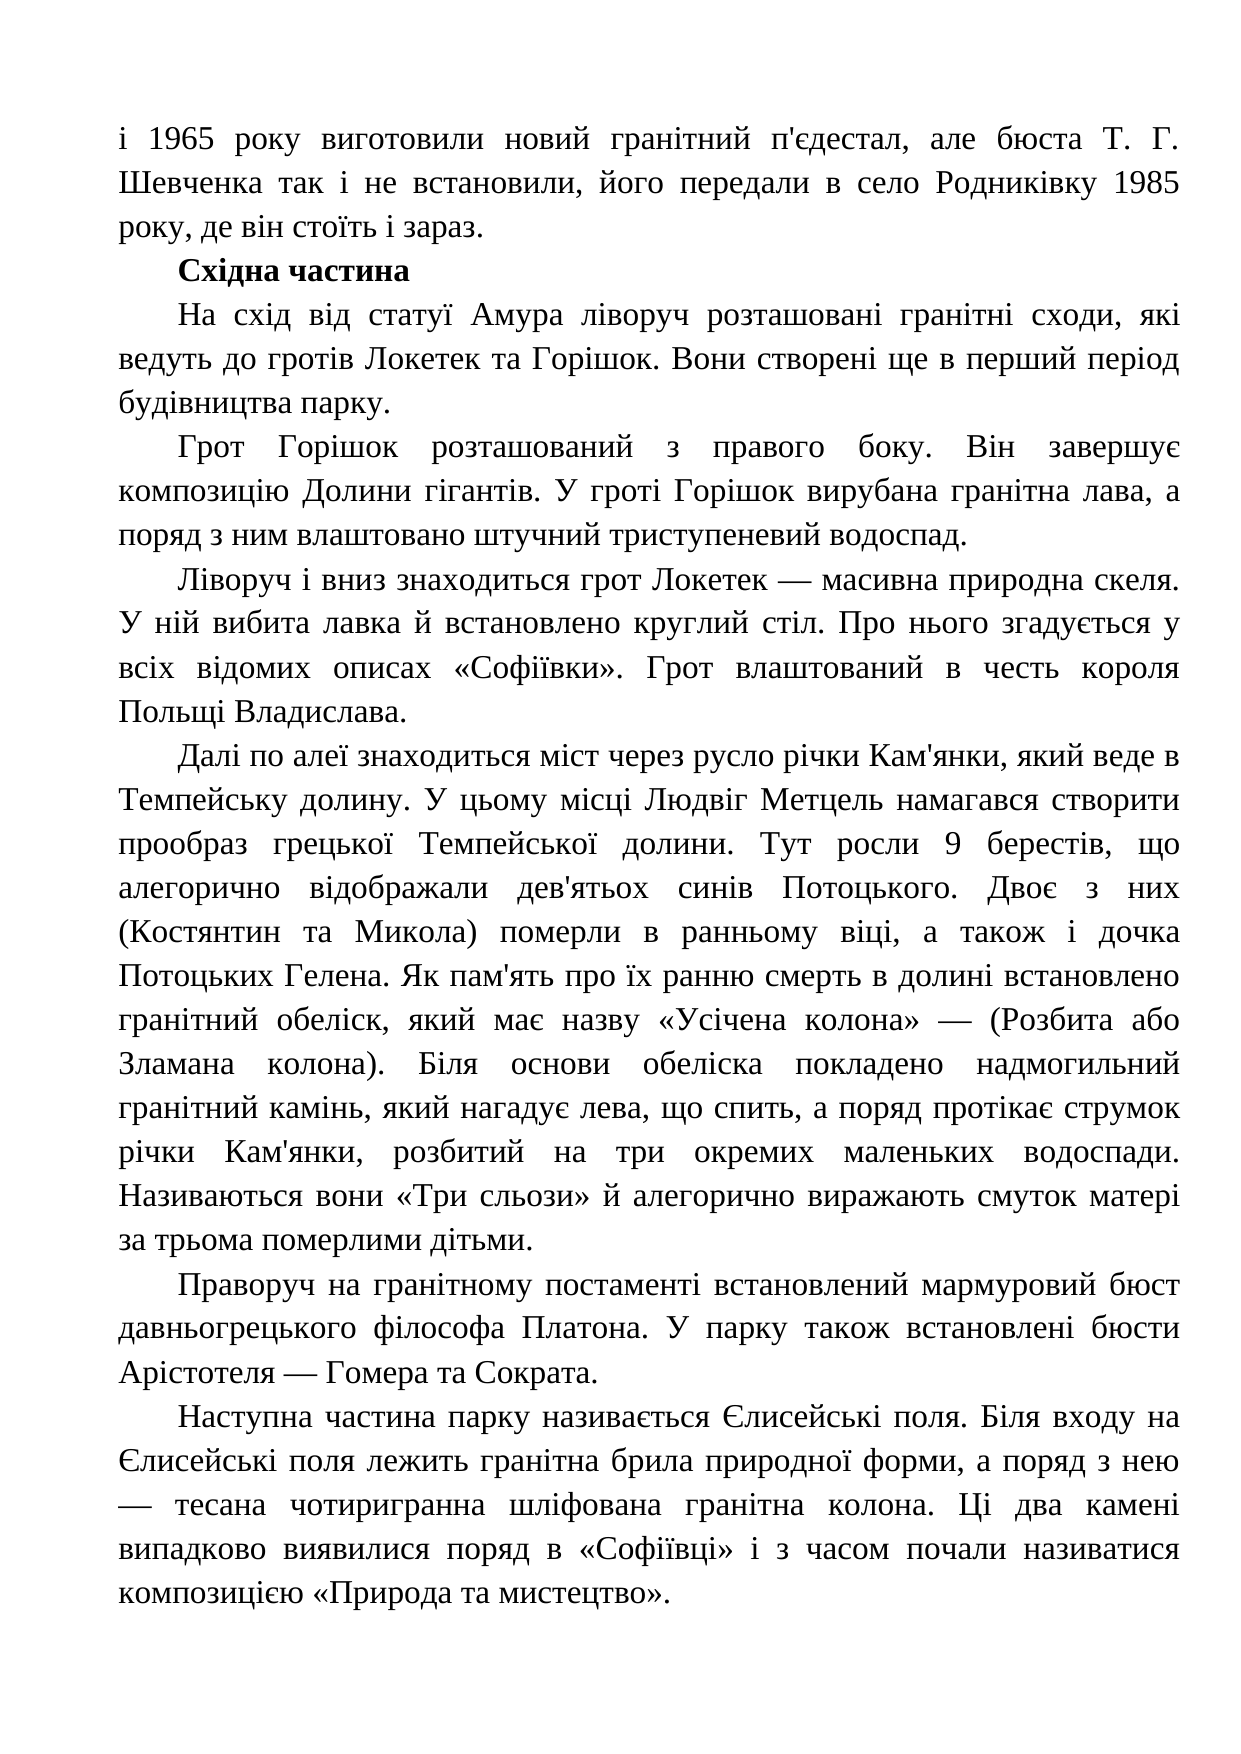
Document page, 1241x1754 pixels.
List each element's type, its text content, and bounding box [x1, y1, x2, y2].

text Праворуч на гранітному постаменті встановлений мармуровий бюст давньогрецького філософа Платона. У парку також встановлені бюсти Арістотеля — Гомера та Сократа. [118, 1264, 1181, 1390]
text Наступна частина парку називається Єлисейські поля. Біля входу на Єлисейські поля лежить гранітна брила природної форми, а поряд з нею — тесана чотиригранна шліфована гранітна колона. Ці два камені випадково виявилися поряд в «Софіївці» і з часом почали називатися композицією «Природа та мистецтво». [118, 1396, 1181, 1611]
text Далі по алеї знаходиться міст через русло річки Кам'янки, який веде в Темпейську долину. У цьому місці Людвіг Метцель намагався створити прообраз грецької Темпейської долини. Тут росли 9 берестів, що алегорично відображали дев'ятьох синів Потоцького. Двоє з них (Костянтин та Микола) померли в ранньому віці, а також і дочка Потоцьких Гелена. Як пам'ять про їх ранню смерть в долині встановлено гранітний обеліск, який має назву «Усічена колона» — (Розбита або Зламана колона). Біля основи обеліска покладено надмогильний гранітний камінь, який нагадує лева, що спить, а поряд протікає струмок річки Кам'янки, розбитий на три окремих маленьких водоспади. Називаються вони «Три сльози» й алегорично виражають смуток матері за трьома померлими дітьми. [118, 735, 1181, 1258]
text Східна частина [118, 250, 1181, 289]
text На схід від статуї Амура ліворуч розташовані гранітні сходи, які ведуть до гротів Локетек та Горішок. Вони створені ще в перший період будівництва парку. [118, 294, 1181, 421]
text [118, 118, 1181, 244]
text Грот Горішок розташований з правого боку. Він завершує композицію Долини гігантів. У гроті Горішок вирубана гранітна лава, а поряд з ним влаштовано штучний триступеневий водоспад. [118, 427, 1181, 553]
text Ліворуч і вниз знаходиться грот Локетек — масивна природна скеля. У ній вибита лавка й встановлено круглий стіл. Про нього згадується у всіх відомих описах «Софіївки». Грот влаштований в честь короля Польщі Владислава. [118, 559, 1181, 729]
